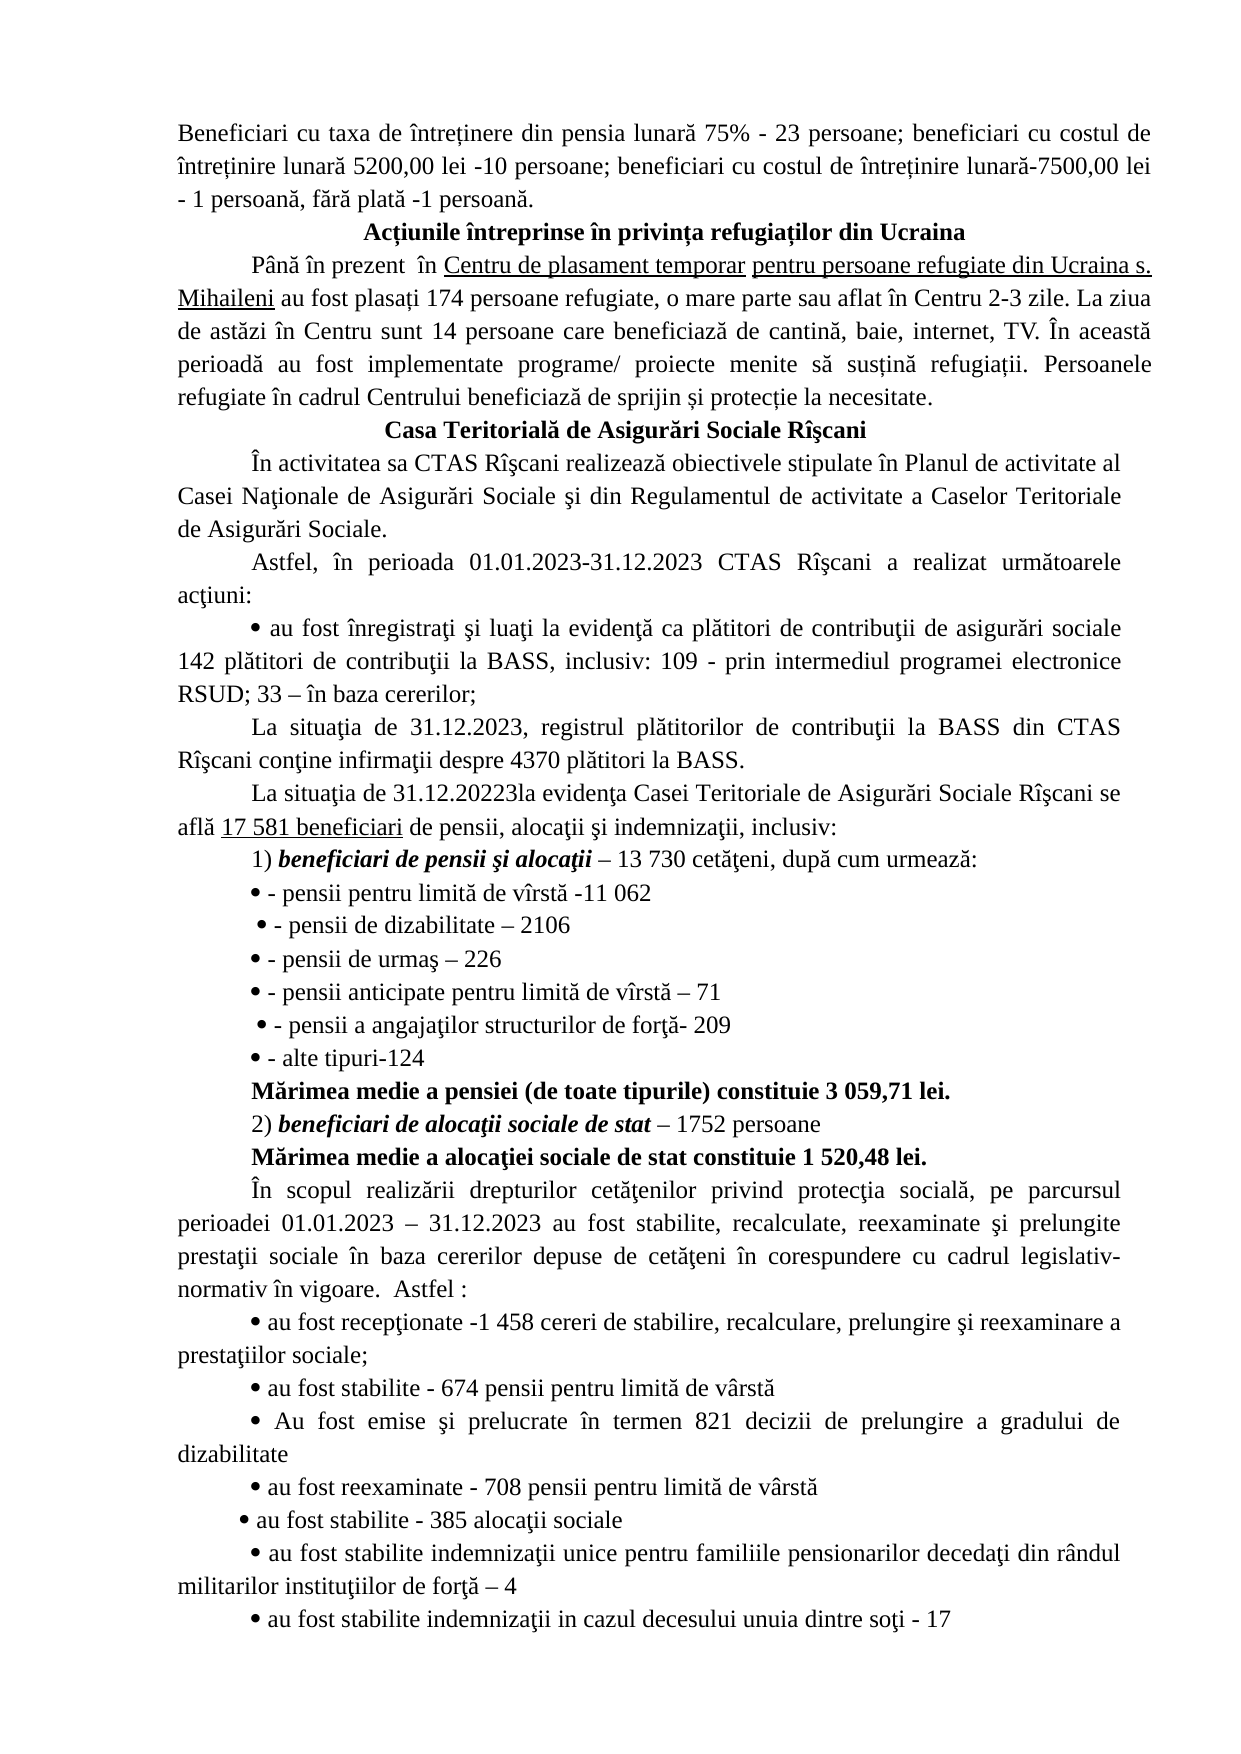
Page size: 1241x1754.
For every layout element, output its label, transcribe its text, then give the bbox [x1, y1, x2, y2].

text au fost stabilite - 385 alocaţii sociale [177, 1505, 1122, 1534]
text La situaţia de 31.12.20223la evidenţa Casei Teritoriale de Asigurări Sociale Rîşcani se află 17 581 beneficiari de pensii, alocaţii şi indemnizaţii, inclusiv: [177, 778, 1122, 840]
text Acțiunile întreprinse în privința refugiaților din Ucraina [177, 217, 1152, 246]
text - alte tipuri-124 [177, 1043, 1122, 1071]
text au fost stabilite indemnizaţii unice pentru familiile pensionarilor decedaţi din rândul militarilor instituţiilor de forţă – 4 [177, 1538, 1122, 1600]
text 1) beneficiari de pensii şi alocaţii – 13 730 cetăţeni, după cum urmează: [177, 844, 1122, 873]
text - pensii a angajaţilor structurilor de forţă- 209 [177, 1010, 1122, 1038]
text - pensii de dizabilitate – 2106 [177, 911, 1122, 939]
text În activitatea sa CTAS Rîşcani realizează obiectivele stipulate în Planul de activitate al Casei Naţionale de Asigurări Sociale şi din Regulamentul de activitate a Caselor Teritoriale de Asigurări Sociale. [177, 448, 1122, 543]
text Beneficiari cu taxa de întreținere din pensia lunară 75% - 23 persoane; beneficiari cu costul de întreținire lunară 5200,00 lei -10 persoane; beneficiari cu costul de întreținire lunară-7500,00 lei - 1 persoană, fără plată -1 persoană. [177, 118, 1152, 213]
text Mărimea medie a alocaţiei sociale de stat constituie 1 520,48 lei. [177, 1142, 1122, 1171]
text În scopul realizării drepturilor cetăţenilor privind protecţia socială, pe parcursul perioadei 01.01.2023 – 31.12.2023 au fost stabilite, recalculate, reexaminate şi prelungite prestaţii sociale în baza cererilor depuse de cetăţeni în corespundere cu cadrul legislativ-normativ în vigoare. Astfel : [177, 1175, 1122, 1303]
text au fost stabilite indemnizaţii in cazul decesului unuia dintre soţi - 17 [177, 1604, 1122, 1633]
text Casa Teritorială de Asigurări Sociale Rîşcani [118, 415, 1152, 444]
text au fost reexaminate - 708 pensii pentru limită de vârstă [177, 1472, 1122, 1501]
text Astfel, în perioada 01.01.2023-31.12.2023 CTAS Rîşcani a realizat următoarele acţiuni: [177, 547, 1122, 609]
text Au fost emise şi prelucrate în termen 821 decizii de prelungire a gradului de dizabilitate [177, 1406, 1122, 1468]
text La situaţia de 31.12.2023, registrul plătitorilor de contribuţii la BASS din CTAS Rîşcani conţine infirmaţii despre 4370 plătitori la BASS. [177, 712, 1122, 774]
text au fost stabilite - 674 pensii pentru limită de vârstă [177, 1373, 1122, 1402]
text - pensii anticipate pentru limită de vîrstă – 71 [177, 977, 1122, 1005]
text au fost recepţionate -1 458 cereri de stabilire, recalculare, prelungire şi reexaminare a prestaţiilor sociale; [177, 1307, 1122, 1369]
text - pensii pentru limită de vîrstă -11 062 [177, 878, 1122, 906]
text - pensii de urmaş – 226 [177, 944, 1122, 972]
text au fost înregistraţi şi luaţi la evidenţă ca plătitori de contribuţii de asigurări sociale 142 plătitori de contribuţii la BASS, inclusiv: 109 - prin intermediul programei electronice RSUD; 33 – în baza cererilor; [177, 613, 1122, 708]
text Mărimea medie a pensiei (de toate tipurile) constituie 3 059,71 lei. [177, 1076, 1122, 1104]
text Până în prezent în Centru de plasament temporar pentru persoane refugiate din Ucraina s. Mihaileni au fost plasați 174 persoane refugiate, o mare parte sau aflat în Centru 2-3 zile. La ziua de astăzi în Centru sunt 14 persoane care beneficiază de cantină, baie, internet, TV. În această perioadă au fost implementate programe/ proiecte menite să susțină refugiații. Persoanele refugiate în cadrul Centrului beneficiază de sprijin și protecție la necesitate. [177, 250, 1152, 411]
text 2) beneficiari de alocaţii sociale de stat – 1752 persoane [177, 1109, 1122, 1137]
